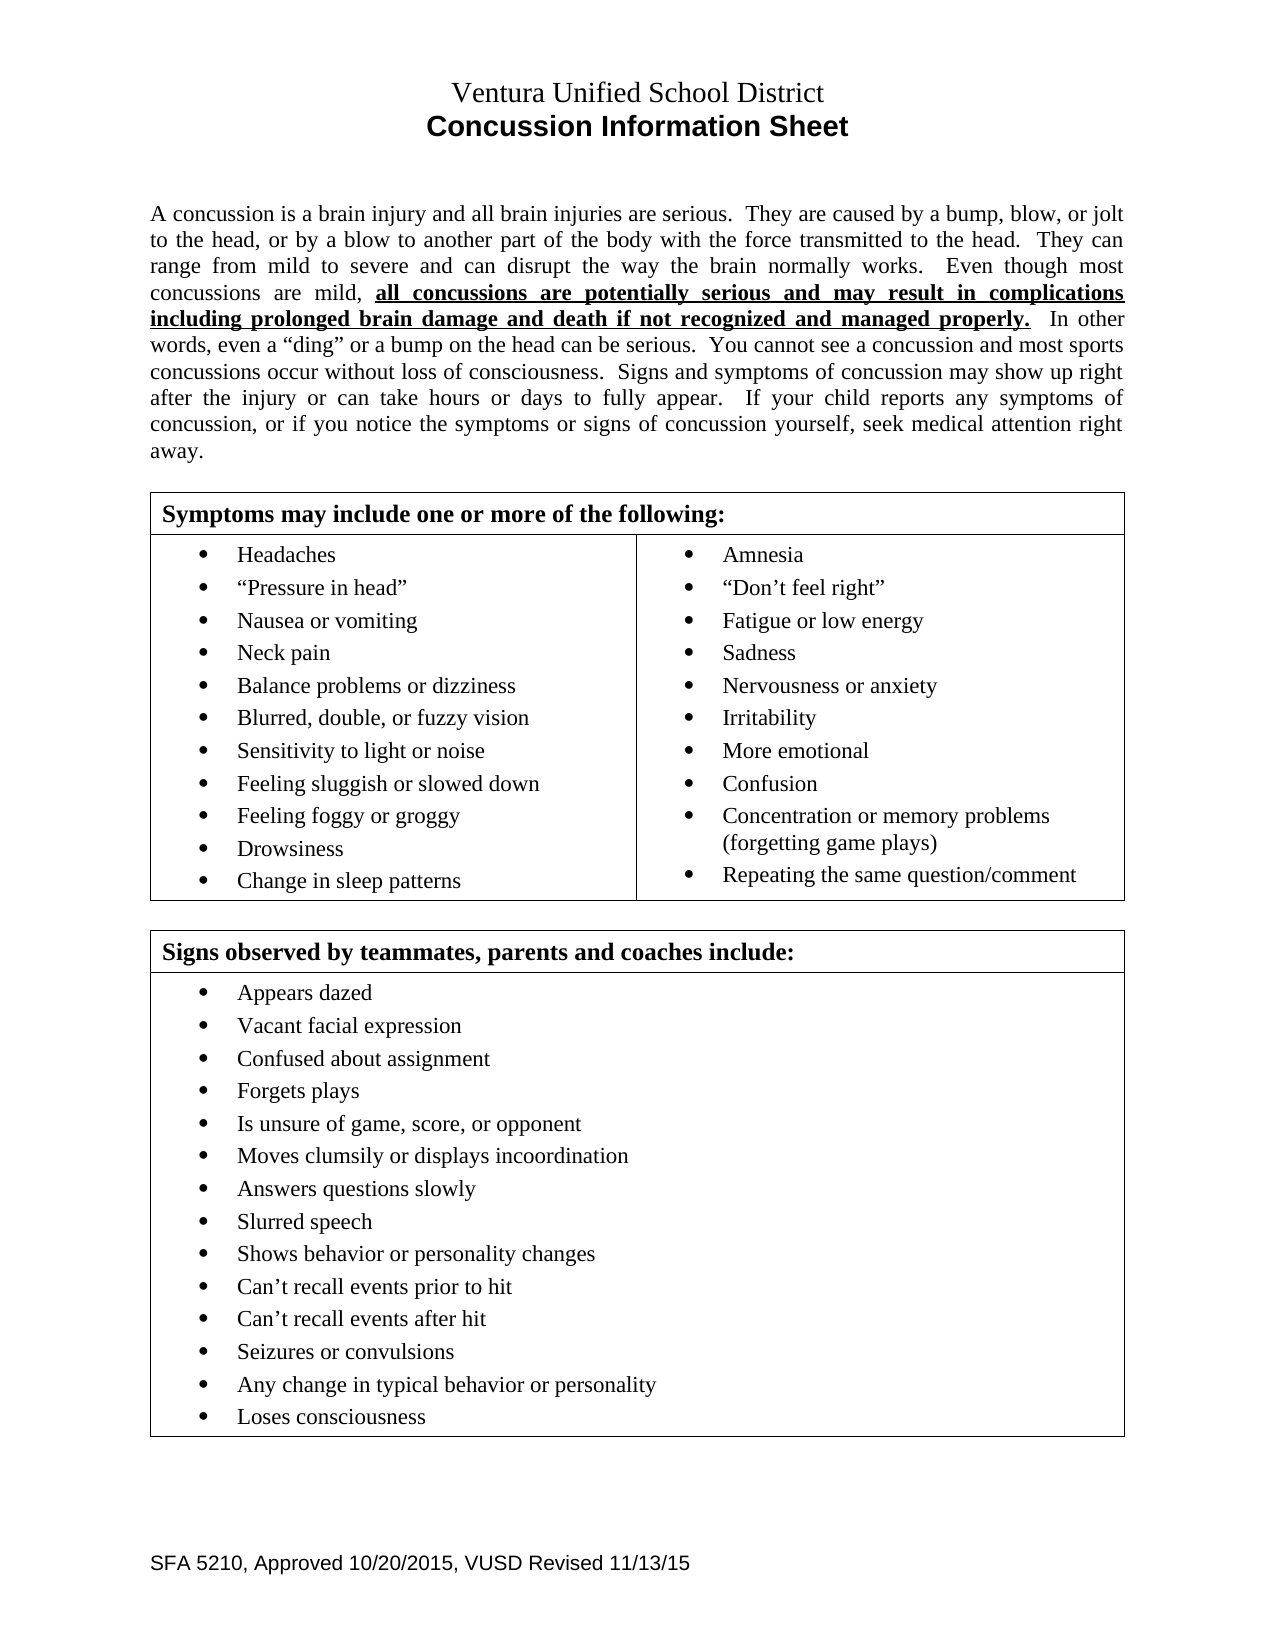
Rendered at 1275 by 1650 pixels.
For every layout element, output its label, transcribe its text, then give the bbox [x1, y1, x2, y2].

table_header Signs observed by teammates, parents and coaches include: [151, 931, 1124, 972]
table_cell Amnesia “Don’t feel right” Fatigue or low energy Sadness Nervousness or anxiety Irritability More emotional Confusion Concentration or memory problems (forgetting game plays) Repeating the same question/comment [637, 535, 1124, 900]
text A concussion is a brain injury and all brain injuries are serious. They are caused by a bump, blow, or jolt to the head, or by a blow to another part of the body with the force transmitted to the head. They can range from mild to severe and can disrupt the way the brain normally works. Even though most concussions are mild, all concussions are potentially serious and may result in complications including prolonged brain damage and death if not recognized and managed properly. In other words, even a “ding” or a bump on the head can be serious. You cannot see a concussion and most sports concussions occur without loss of consciousness. Signs and symptoms of concussion may show up right after the injury or can take hours or days to fully appear. If your child reports any symptoms of concussion, or if you notice the symptoms or signs of concussion yourself, seek medical attention right away. [150, 199, 1125, 463]
table_cell Headaches “Pressure in head” Nausea or vomiting Neck pain Balance problems or dizziness Blurred, double, or fuzzy vision Sensitivity to light or noise Feeling sluggish or slowed down Feeling foggy or groggy Drowsiness Change in sleep patterns [151, 535, 636, 900]
table_header Symptoms may include one or more of the following: [151, 493, 1124, 534]
table_cell Appears dazed Vacant facial expression Confused about assignment Forgets plays Is unsure of game, score, or opponent Moves clumsily or displays incoordination Answers questions slowly Slurred speech Shows behavior or personality changes Can’t recall events prior to hit Can’t recall events after hit Seizures or convulsions Any change in typical behavior or personality Loses consciousness [151, 973, 1124, 1436]
